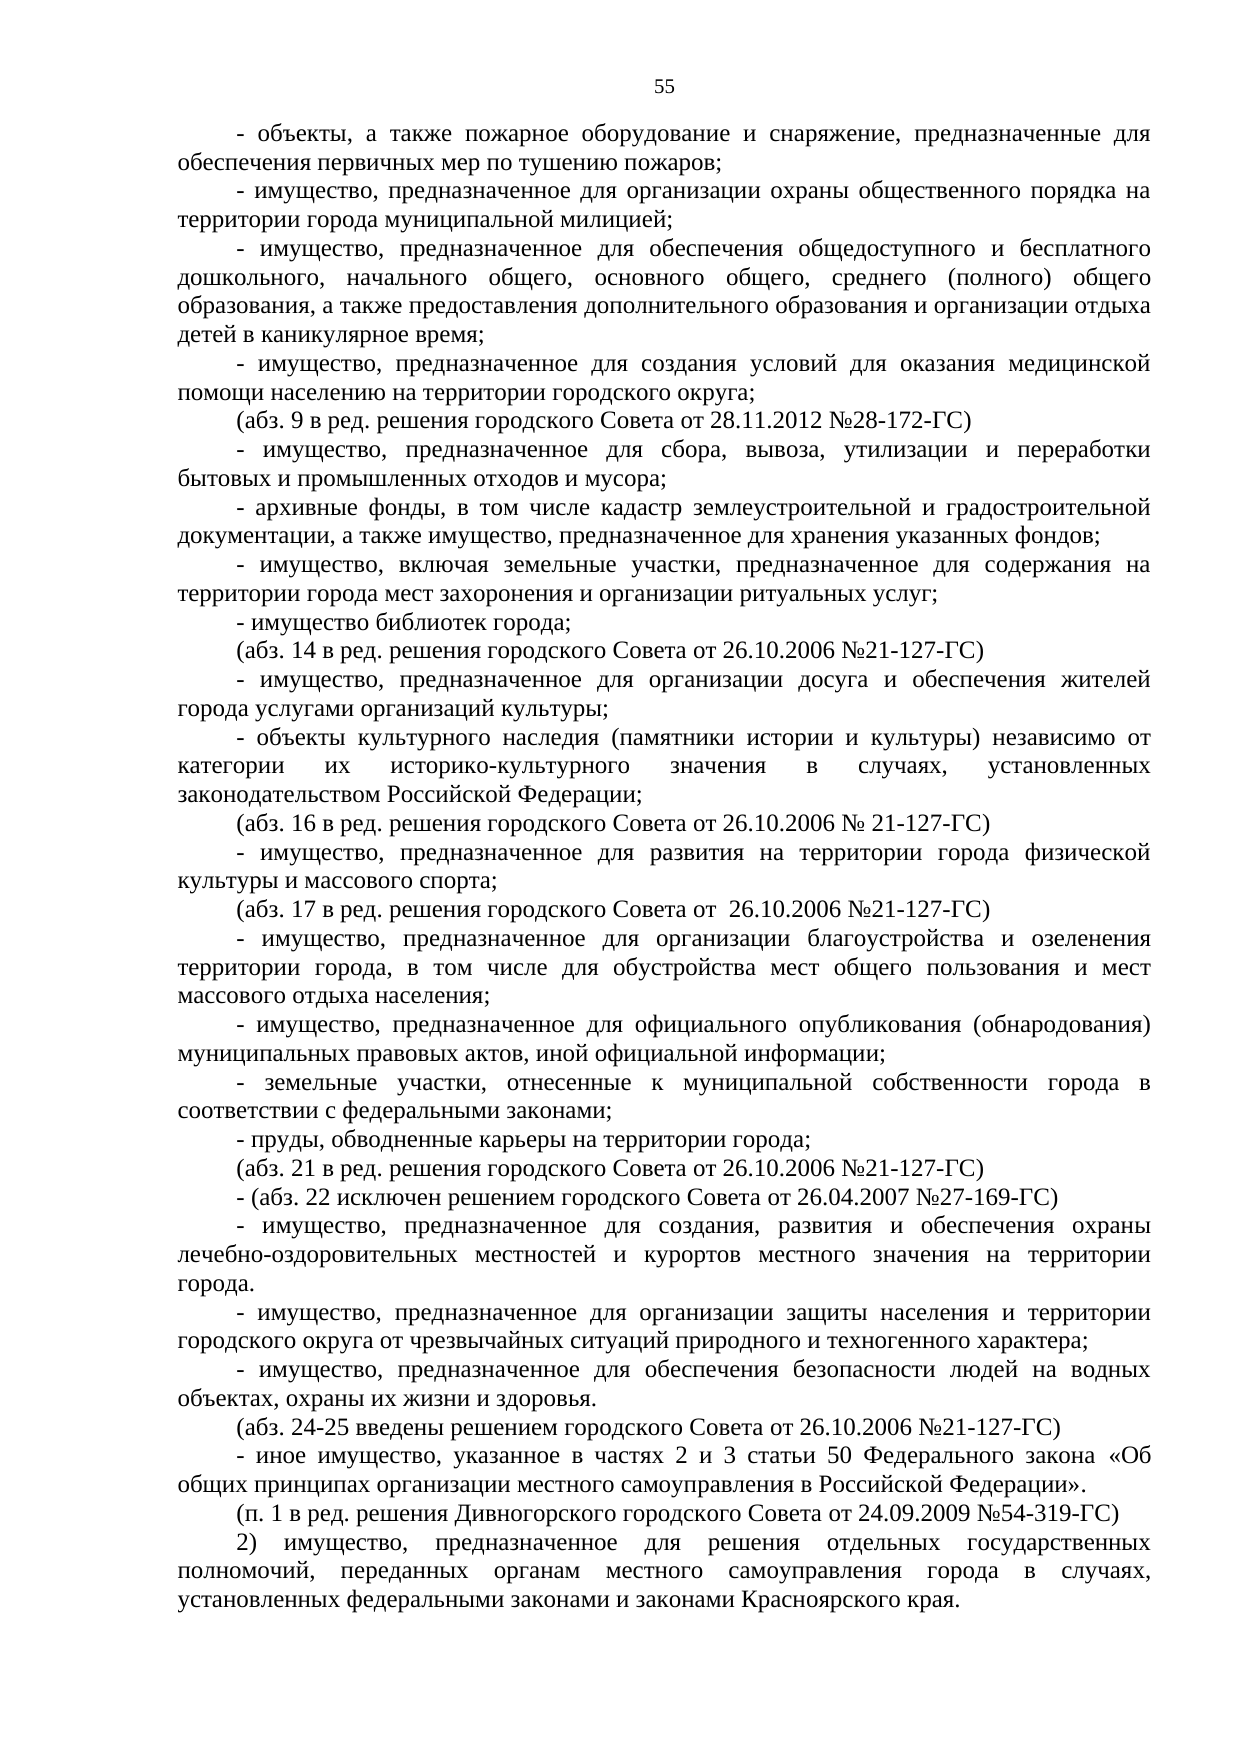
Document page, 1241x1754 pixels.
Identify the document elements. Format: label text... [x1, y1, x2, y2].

text - имущество, предназначенное для организации защиты населения и территории городского округа от чрезвычайных ситуаций природного и техногенного характера; [177, 1297, 1152, 1354]
text - имущество, предназначенное для обеспечения безопасности людей на водных объектах, охраны их жизни и здоровья. [177, 1354, 1152, 1412]
text - имущество библиотек города; [177, 607, 1152, 636]
text (абз. 9 в ред. решения городского Совета от 28.11.2012 №28-172-ГС) [177, 406, 1152, 434]
text (абз. 14 в ред. решения городского Совета от 26.10.2006 №21-127-ГС) [177, 636, 1152, 664]
text - земельные участки, отнесенные к муниципальной собственности города в соответствии с федеральными законами; [177, 1067, 1152, 1124]
text - пруды, обводненные карьеры на территории города; [177, 1124, 1152, 1153]
text - имущество, предназначенное для создания условий для оказания медицинской помощи населению на территории городского округа; [177, 348, 1152, 406]
text - (абз. 22 исключен решением городского Совета от 26.04.2007 №27-169-ГС) [177, 1182, 1152, 1211]
text - имущество, предназначенное для развития на территории города физической культуры и массового спорта; [177, 837, 1152, 894]
text - имущество, предназначенное для создания, развития и обеспечения охраны лечебно-оздоровительных местностей и курортов местного значения на территории города. [177, 1211, 1152, 1297]
text - имущество, предназначенное для официального опубликования (обнародования) муниципальных правовых актов, иной официальной информации; [177, 1009, 1152, 1067]
text - объекты культурного наследия (памятники истории и культуры) независимо от категории их историко-культурного значения в случаях, установленных законодательством Российской Федерации; [177, 722, 1152, 808]
text - имущество, предназначенное для организации охраны общественного порядка на территории города муниципальной милицией; [177, 176, 1152, 233]
text (абз. 24-25 введены решением городского Совета от 26.10.2006 №21-127-ГС) [177, 1412, 1152, 1441]
text - иное имущество, указанное в частях 2 и 3 статьи 50 Федерального закона «Об общих принципах организации местного самоуправления в Российской Федерации». [177, 1441, 1152, 1498]
text (абз. 17 в ред. решения городского Совета от 26.10.2006 №21-127-ГС) [177, 894, 1152, 923]
text - имущество, предназначенное для обеспечения общедоступного и бесплатного дошкольного, начального общего, основного общего, среднего (полного) общего образования, а также предоставления дополнительного образования и организации отдыха детей в каникулярное время; [177, 233, 1152, 348]
text - имущество, предназначенное для организации досуга и обеспечения жителей города услугами организаций культуры; [177, 664, 1152, 722]
text 2) имущество, предназначенное для решения отдельных государственных полномочий, переданных органам местного самоуправления города в случаях, установленных федеральными законами и законами Красноярского края. [177, 1527, 1152, 1613]
text - объекты, а также пожарное оборудование и снаряжение, предназначенные для обеспечения первичных мер по тушению пожаров; [177, 118, 1152, 176]
text - имущество, включая земельные участки, предназначенное для содержания на территории города мест захоронения и организации ритуальных услуг; [177, 549, 1152, 607]
text (абз. 16 в ред. решения городского Совета от 26.10.2006 № 21-127-ГС) [177, 808, 1152, 837]
text (п. 1 в ред. решения Дивногорского городского Совета от 24.09.2009 №54-319-ГС) [177, 1498, 1152, 1527]
text (абз. 21 в ред. решения городского Совета от 26.10.2006 №21-127-ГС) [177, 1153, 1152, 1182]
text - имущество, предназначенное для организации благоустройства и озеленения территории города, в том числе для обустройства мест общего пользования и мест массового отдыха населения; [177, 923, 1152, 1009]
text - имущество, предназначенное для сбора, вывоза, утилизации и переработки бытовых и промышленных отходов и мусора; [177, 434, 1152, 492]
text - архивные фонды, в том числе кадастр землеустроительной и градостроительной документации, а также имущество, предназначенное для хранения указанных фондов; [177, 492, 1152, 549]
